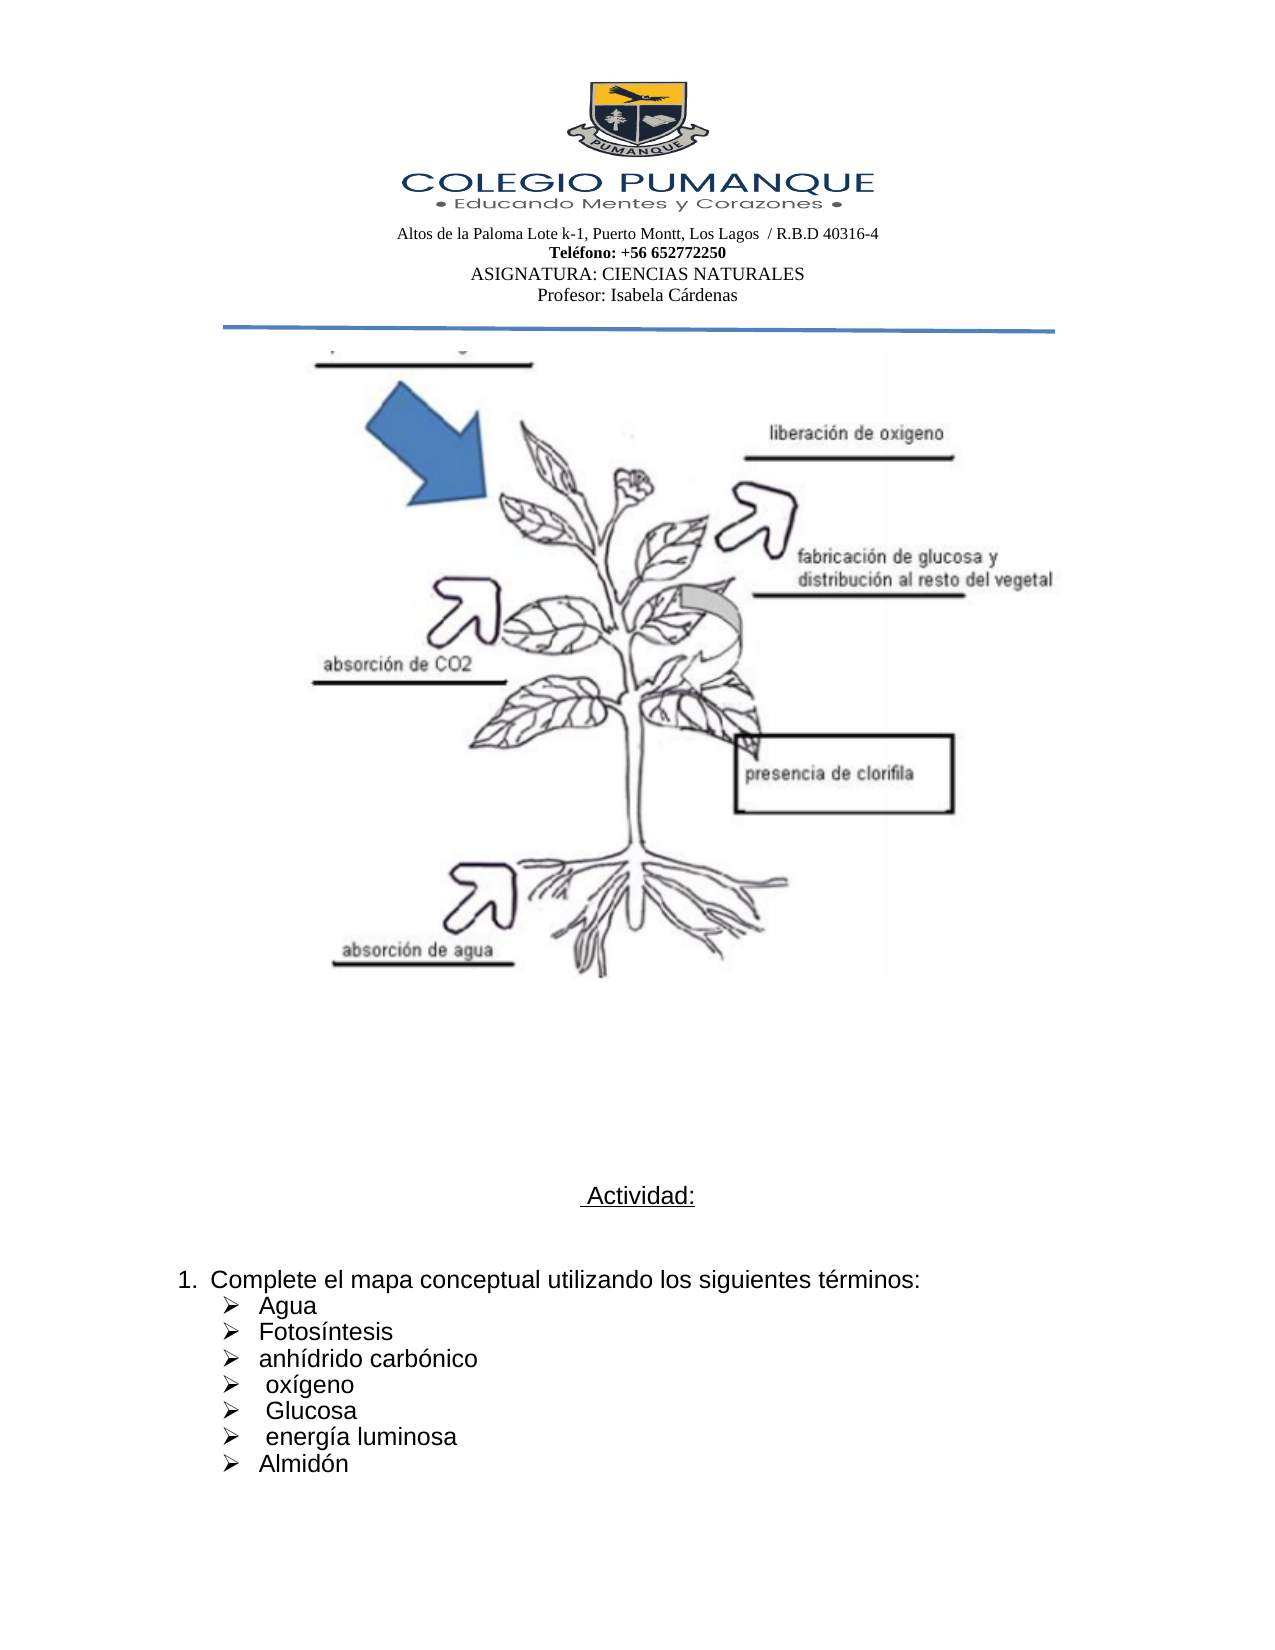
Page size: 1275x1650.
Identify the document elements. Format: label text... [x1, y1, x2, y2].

list Glucosa [221, 1398, 1098, 1425]
picture [183, 351, 1092, 997]
list oxígeno [221, 1372, 1098, 1398]
list Agua [221, 1293, 1098, 1320]
list energía luminosa [221, 1425, 1098, 1451]
picture [312, 73, 963, 225]
text 1. Complete el mapa conceptual utilizando los siguientes términos: [177, 1267, 1098, 1293]
list Fotosíntesis [221, 1320, 1098, 1346]
list anhídrido carbónico [221, 1346, 1098, 1372]
list Almidón [221, 1451, 1098, 1477]
